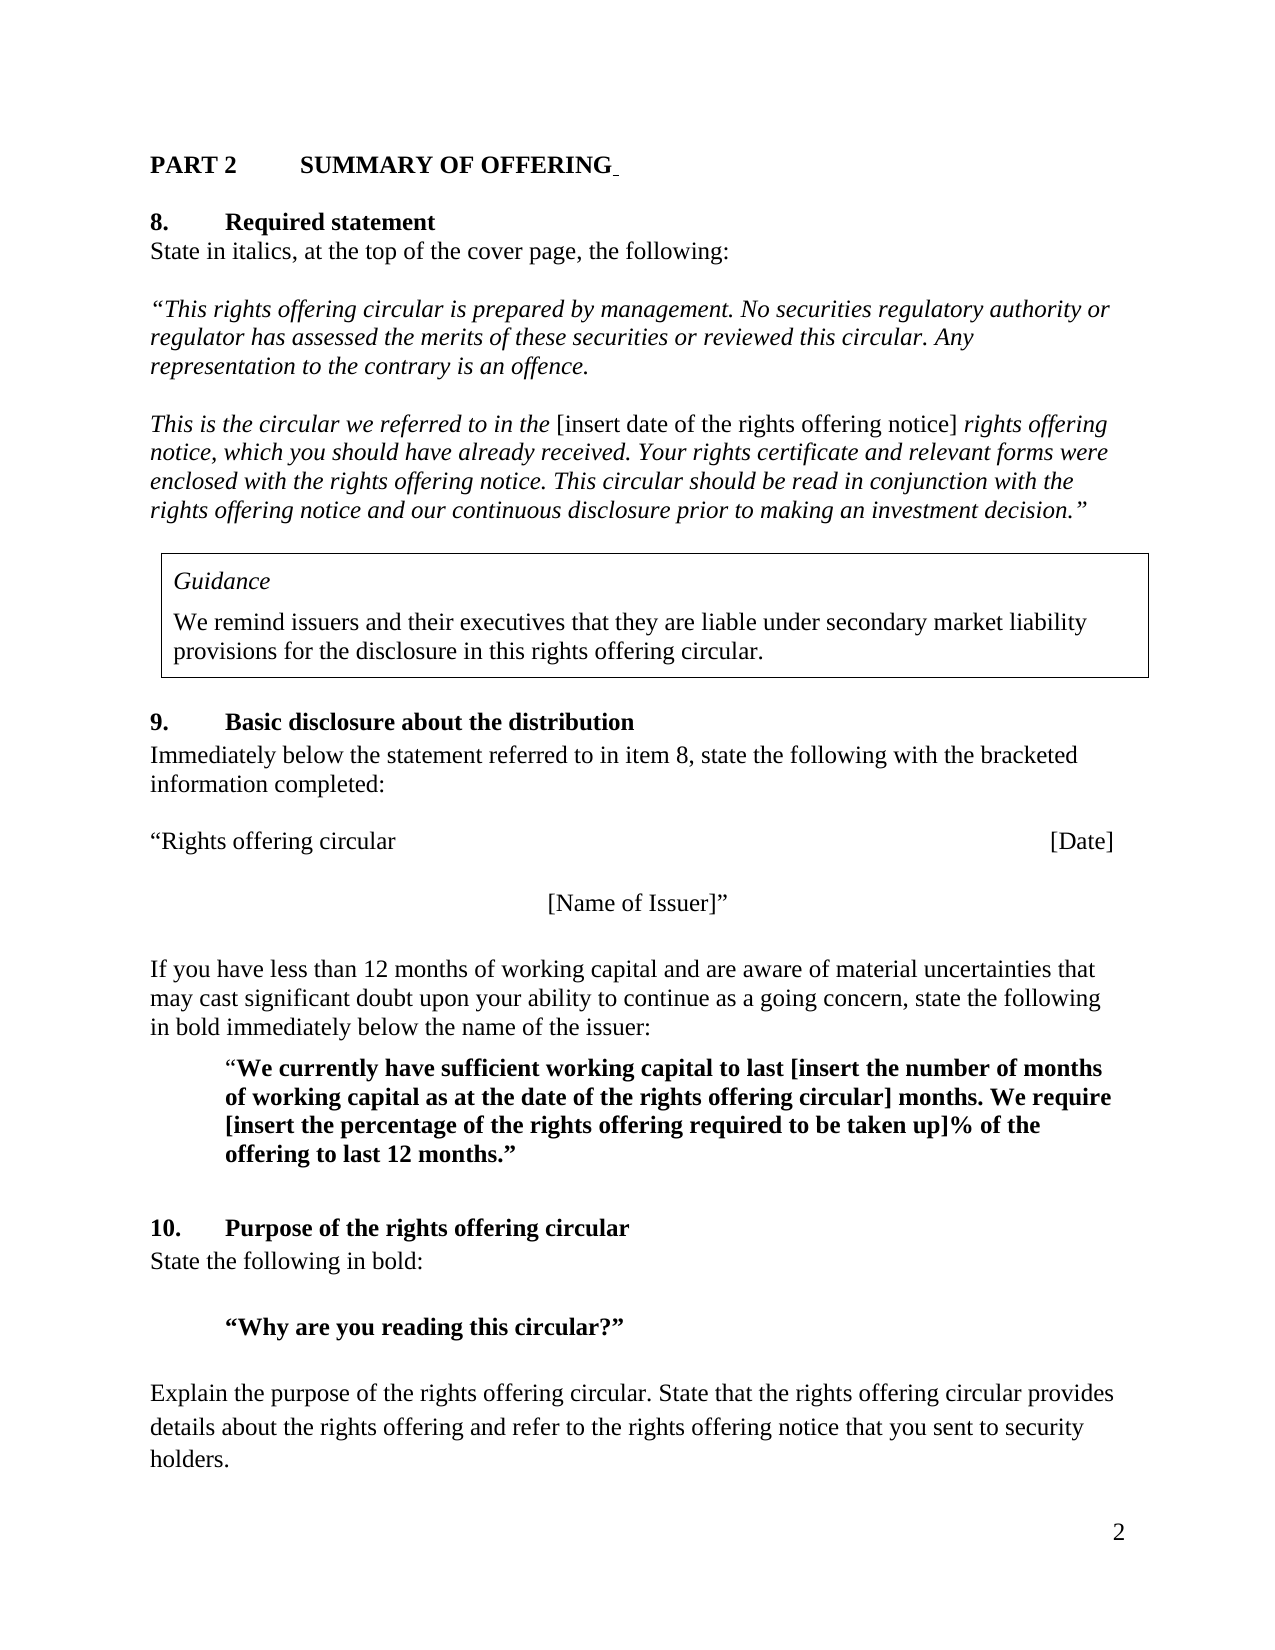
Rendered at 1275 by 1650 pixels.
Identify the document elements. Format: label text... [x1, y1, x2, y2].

text “We currently have sufficient working capital to last [insert the number of months of working capital as at the date of the rights offering circular] months. We require [insert the percentage of the rights offering required to be taken up]% of the offering to last 12 months.” [225, 1053, 1125, 1168]
text If you have less than 12 months of working capital and are aware of material uncertainties that may cast significant doubt upon your ability to continue as a going concern, state the following in bold immediately below the name of the issuer: [150, 954, 1125, 1040]
text “Why are you reading this circular?” [150, 1312, 1125, 1341]
text Immediately below the statement referred to in item 8, state the following with the bracketed information completed: [150, 740, 1125, 798]
text “This rights offering circular is prepared by management. No securities regulatory authority or regulator has assessed the merits of these securities or reviewed this circular. Any representation to the contrary is an offence. [150, 294, 1125, 380]
text Explain the purpose of the rights offering circular. State that the rights offering circular provides details about the rights offering and refer to the rights offering notice that you sent to security holders. [150, 1378, 1125, 1473]
text State the following in bold: [150, 1246, 1125, 1275]
text This is the circular we referred to in the [insert date of the rights offering notice] rights offering notice, which you should have already received. Your rights certificate and relevant forms were enclosed with the rights offering notice. This circular should be read in conjunction with the rights offering notice and our continuous disclosure prior to making an investment decision.” [150, 409, 1125, 524]
text 9. Basic disclosure about the distribution [150, 707, 1125, 736]
text State in italics, at the top of the cover page, the following: [150, 236, 1125, 265]
text [Name of Issuer]” [150, 888, 1125, 917]
text “Rights offering circular [Date] [150, 826, 1125, 855]
text 10. Purpose of the rights offering circular [150, 1213, 1125, 1242]
table_header Guidance We remind issuers and their executives that they are liable under secondary market liability provisions for the disclosure in this rights offering circular. [162, 554, 1148, 677]
text 8. Required statement [150, 207, 1125, 236]
text PART 2 SUMMARY OF OFFERING [150, 150, 1125, 179]
